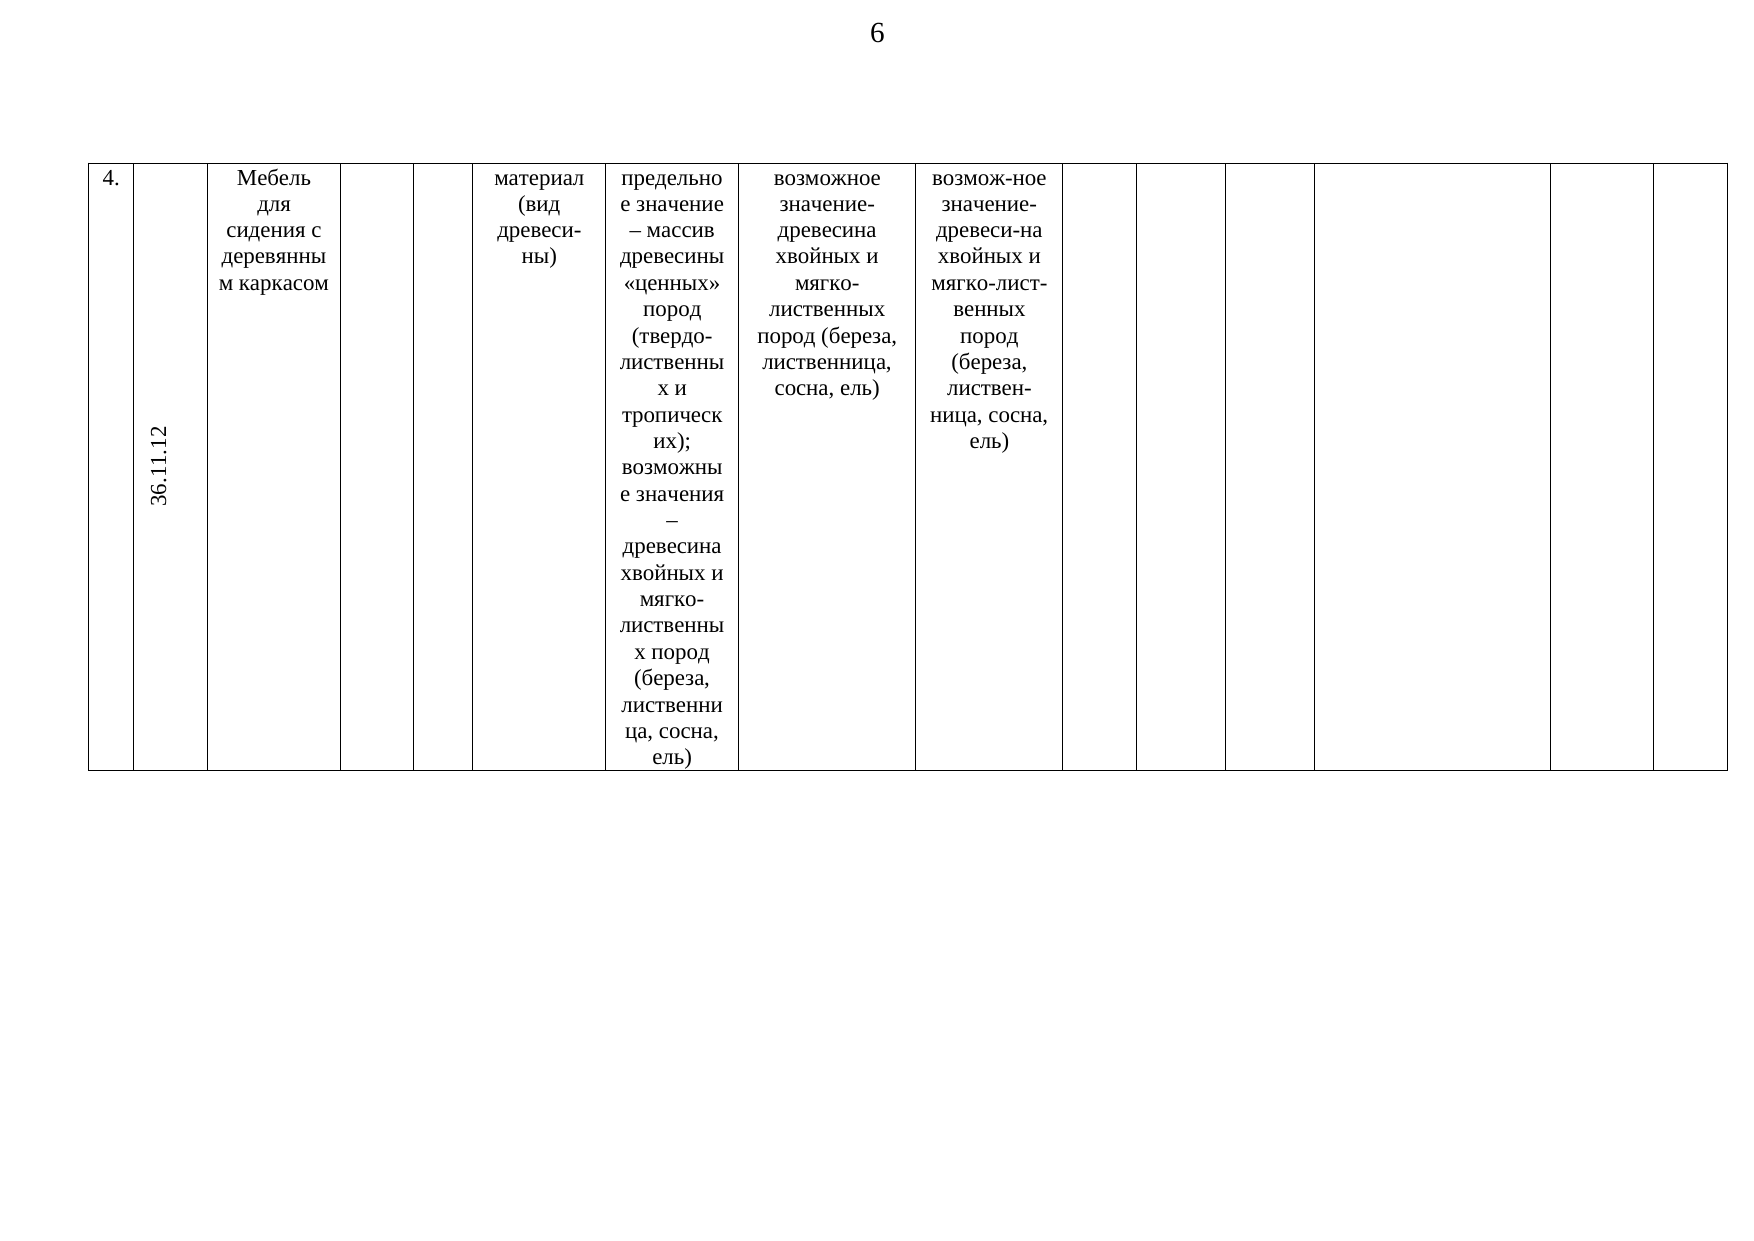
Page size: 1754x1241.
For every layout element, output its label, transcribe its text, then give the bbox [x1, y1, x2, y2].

table_cell возможное значение- древесина хвойных и мягко-лиственных пород (береза, лиственница, сосна, ель) [739, 164, 915, 770]
table_cell [414, 164, 472, 770]
table_cell [341, 164, 413, 770]
table_cell [1137, 164, 1225, 770]
table_cell материал (вид древеси-ны) [473, 164, 605, 770]
table_cell предельное значение – массив древесины «ценных» пород (твердо-лиственных и тропических); возможные значения – древесина хвойных и мягко-лиственных пород (береза, лиственница, сосна, ель) [606, 164, 738, 770]
table_cell [1226, 164, 1314, 770]
table_cell [1551, 164, 1653, 770]
table_cell [1315, 164, 1550, 770]
table_cell 4. [89, 164, 133, 770]
table_cell [1654, 164, 1727, 770]
table_cell 36.11.12 [134, 164, 207, 770]
table_cell [1063, 164, 1136, 770]
table_cell возмож-ное значение- древеси-на хвойных и мягко-лист-венных пород (береза, листвен-ница, сосна, ель) [916, 164, 1062, 770]
table_cell Мебель для сидения с деревянным каркасом [208, 164, 340, 770]
